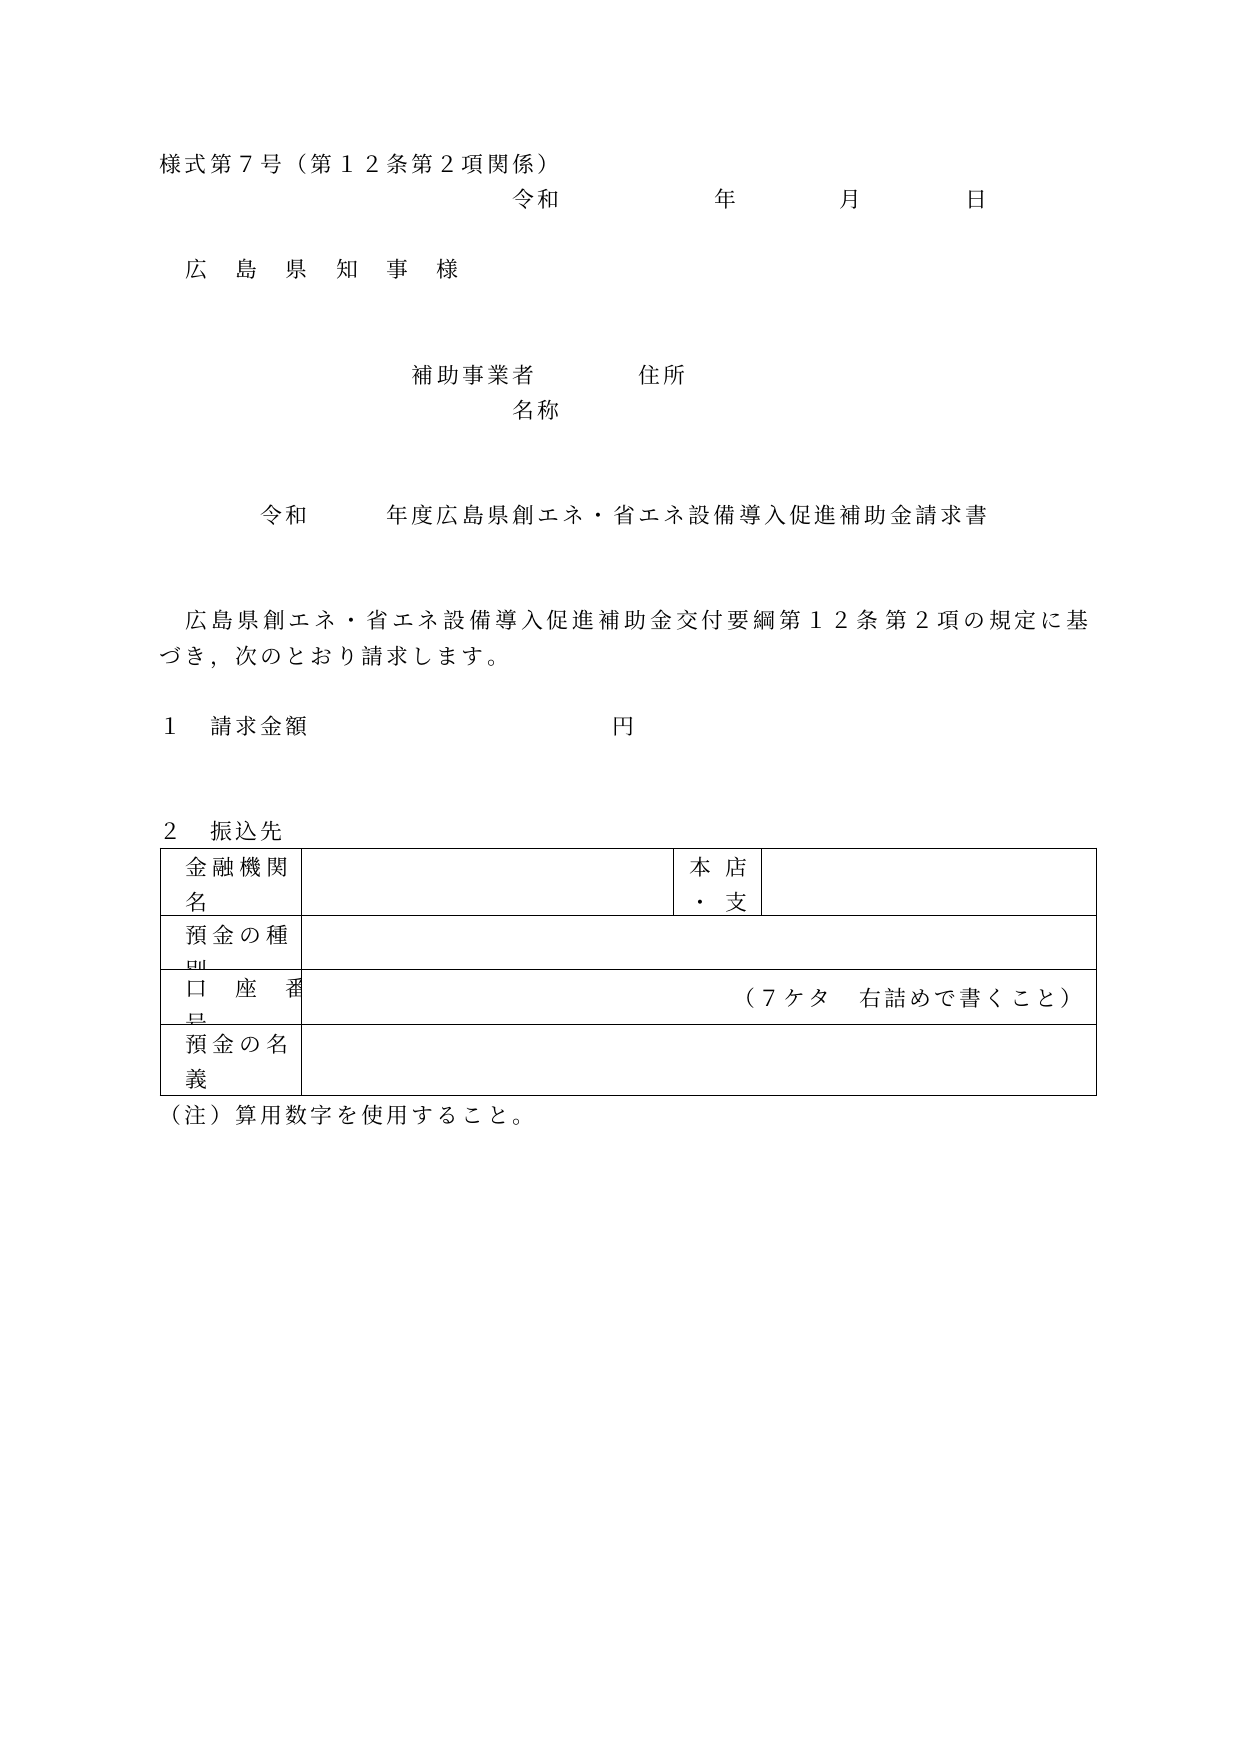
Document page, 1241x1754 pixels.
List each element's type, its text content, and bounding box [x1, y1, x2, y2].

table_header 金融機関名 [161, 849, 301, 915]
table_header 本店・支店名 [674, 849, 761, 915]
table_cell [302, 916, 1096, 969]
table_cell 口座番号 [161, 970, 301, 1024]
text 令和 年度広島県創エネ・省エネ設備導入促進補助金請求書 [159, 497, 1092, 532]
table_cell 預金の名義 （ﾌﾘｶﾞﾅ） [161, 1025, 301, 1095]
text （注）算用数字を使用すること。 [159, 1096, 1092, 1131]
text 様式第７号（第１２条第２項関係） [159, 146, 1092, 181]
text 令和 年 月 日 [159, 181, 1092, 216]
table_cell [302, 1025, 1096, 1095]
text ２ 振込先 [159, 813, 1092, 848]
text 広 島 県 知 事 様 [159, 251, 1092, 286]
table_header [762, 849, 1096, 915]
table_cell 預金の種別 [161, 916, 301, 969]
text 名称 [159, 391, 1092, 426]
table_header [302, 849, 673, 915]
table_cell （７ケタ 右詰めで書くこと） [302, 970, 1096, 1024]
text 補助事業者 住所 [159, 356, 1092, 391]
text 広島県創エネ・省エネ設備導入促進補助金交付要綱第１２条第２項の規定に基づき，次のとおり請求します。 [159, 602, 1092, 672]
text １ 請求金額 円 [159, 707, 1092, 742]
